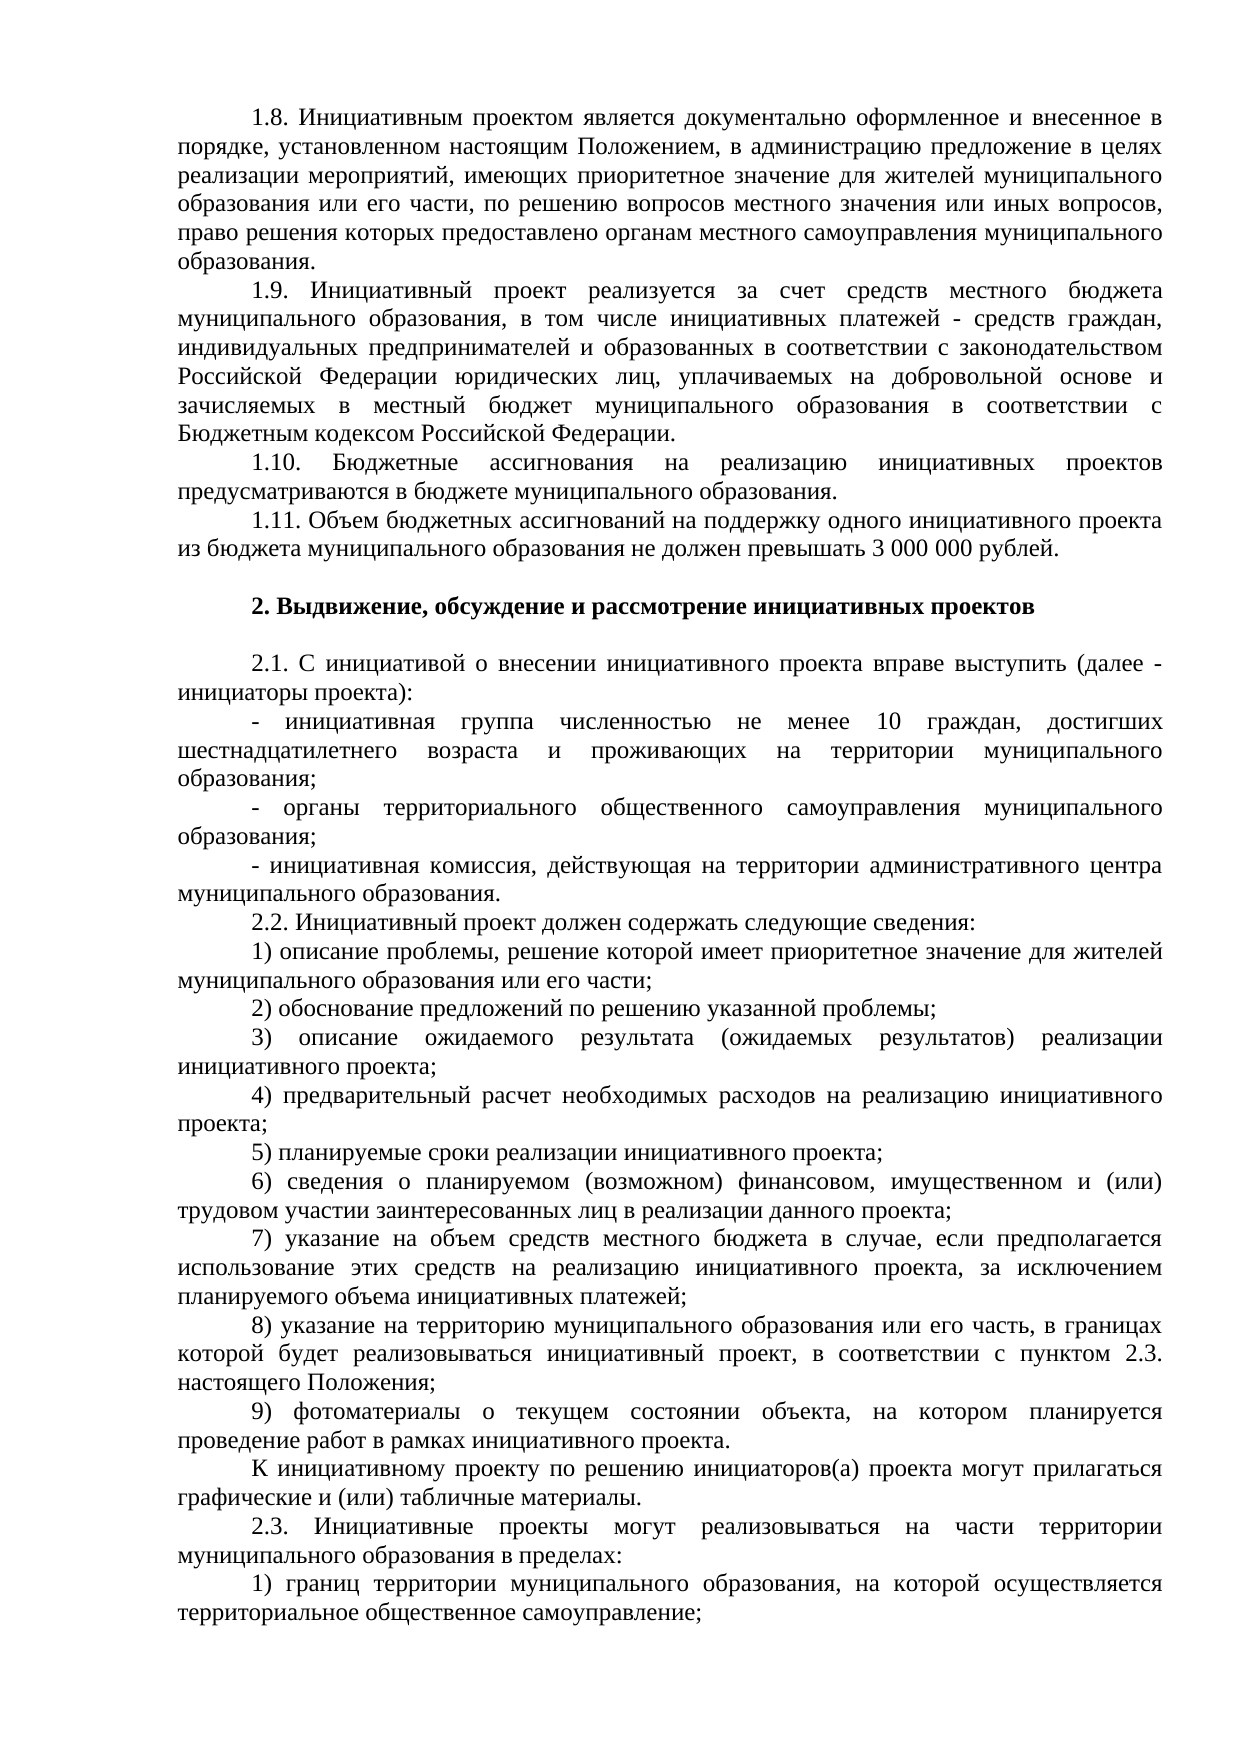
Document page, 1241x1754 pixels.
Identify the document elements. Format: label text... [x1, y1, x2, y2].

text К инициативному проекту по решению инициаторов(а) проекта могут прилагаться графические и (или) табличные материалы. [177, 1453, 1163, 1511]
text - инициативная группа численностью не менее 10 граждан, достигших шестнадцатилетнего возраста и проживающих на территории муниципального образования; [177, 706, 1163, 792]
text - инициативная комиссия, действующая на территории административного центра муниципального образования. [177, 850, 1163, 907]
text 7) указание на объем средств местного бюджета в случае, если предполагается использование этих средств на реализацию инициативного проекта, за исключением планируемого объема инициативных платежей; [177, 1223, 1163, 1310]
text 1.11. Объем бюджетных ассигнований на поддержку одного инициативного проекта из бюджета муниципального образования не должен превышать 3 000 000 рублей. [177, 505, 1163, 562]
text 2.3. Инициативные проекты могут реализовываться на части территории муниципального образования в пределах: [177, 1511, 1163, 1568]
text 2.2. Инициативный проект должен содержать следующие сведения: [177, 907, 1163, 936]
text 3) описание ожидаемого результата (ожидаемых результатов) реализации инициативного проекта; [177, 1022, 1163, 1080]
text 4) предварительный расчет необходимых расходов на реализацию инициативного проекта; [177, 1080, 1163, 1137]
text 2. Выдвижение, обсуждение и рассмотрение инициативных проектов [177, 591, 1163, 620]
text 1) описание проблемы, решение которой имеет приоритетное значение для жителей муниципального образования или его части; [177, 936, 1163, 993]
text 8) указание на территорию муниципального образования или его часть, в границах которой будет реализовываться инициативный проект, в соответствии с пунктом 2.3. настоящего Положения; [177, 1310, 1163, 1396]
text 1) границ территории муниципального образования, на которой осуществляется территориальное общественное самоуправление; [177, 1568, 1163, 1626]
text 1.8. Инициативным проектом является документально оформленное и внесенное в порядке, установленном настоящим Положением, в администрацию предложение в целях реализации мероприятий, имеющих приоритетное значение для жителей муниципального образования или его части, по решению вопросов местного значения или иных вопросов, право решения которых предоставлено органам местного самоуправления муниципального образования. [177, 102, 1163, 275]
text 5) планируемые сроки реализации инициативного проекта; [177, 1137, 1163, 1166]
text - органы территориального общественного самоуправления муниципального образования; [177, 792, 1163, 850]
text 9) фотоматериалы о текущем состоянии объекта, на котором планируется проведение работ в рамках инициативного проекта. [177, 1396, 1163, 1453]
text 6) сведения о планируемом (возможном) финансовом, имущественном и (или) трудовом участии заинтересованных лиц в реализации данного проекта; [177, 1166, 1163, 1223]
text 1.9. Инициативный проект реализуется за счет средств местного бюджета муниципального образования, в том числе инициативных платежей - средств граждан, индивидуальных предпринимателей и образованных в соответствии с законодательством Российской Федерации юридических лиц, уплачиваемых на добровольной основе и зачисляемых в местный бюджет муниципального образования в соответствии с Бюджетным кодексом Российской Федерации. [177, 275, 1163, 447]
text 2.1. С инициативой о внесении инициативного проекта вправе выступить (далее - инициаторы проекта): [177, 648, 1163, 706]
text 1.10. Бюджетные ассигнования на реализацию инициативных проектов предусматриваются в бюджете муниципального образования. [177, 447, 1163, 505]
text 2) обоснование предложений по решению указанной проблемы; [177, 993, 1163, 1022]
